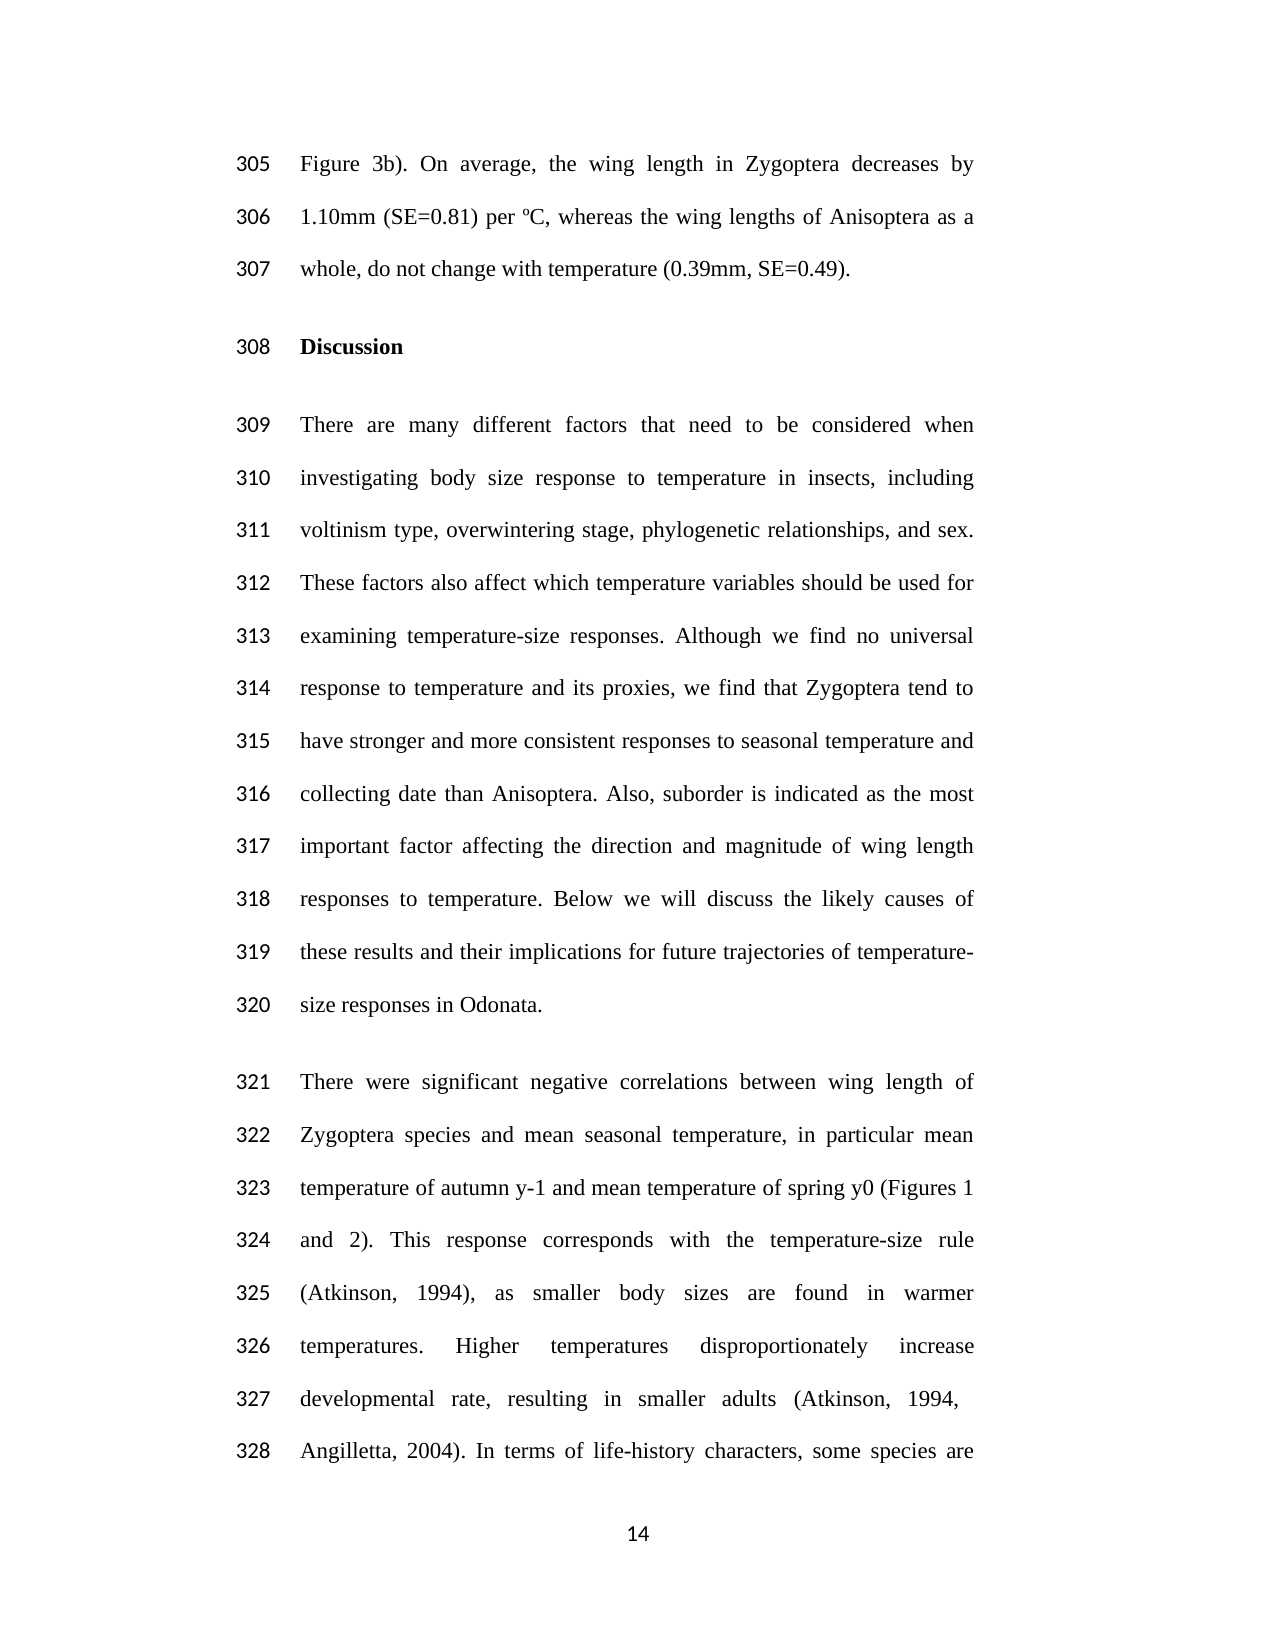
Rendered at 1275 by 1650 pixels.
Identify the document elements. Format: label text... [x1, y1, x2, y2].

text Discussion [300, 333, 975, 359]
text There are many different factors that need to be considered when investigating body size response to temperature in insects, including voltinism type, overwintering stage, phylogenetic relationships, and sex. These factors also affect which temperature variables should be used for examining temperature-size responses. Although we find no universal response to temperature and its proxies, we find that Zygoptera tend to have stronger and more consistent responses to seasonal temperature and collecting date than Anisoptera. Also, suborder is indicated as the most important factor affecting the direction and magnitude of wing length responses to temperature. Below we will discuss the likely causes of these results and their implications for future trajectories of temperature-size responses in Odonata. [300, 411, 975, 1017]
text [300, 1068, 975, 1464]
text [300, 150, 975, 282]
